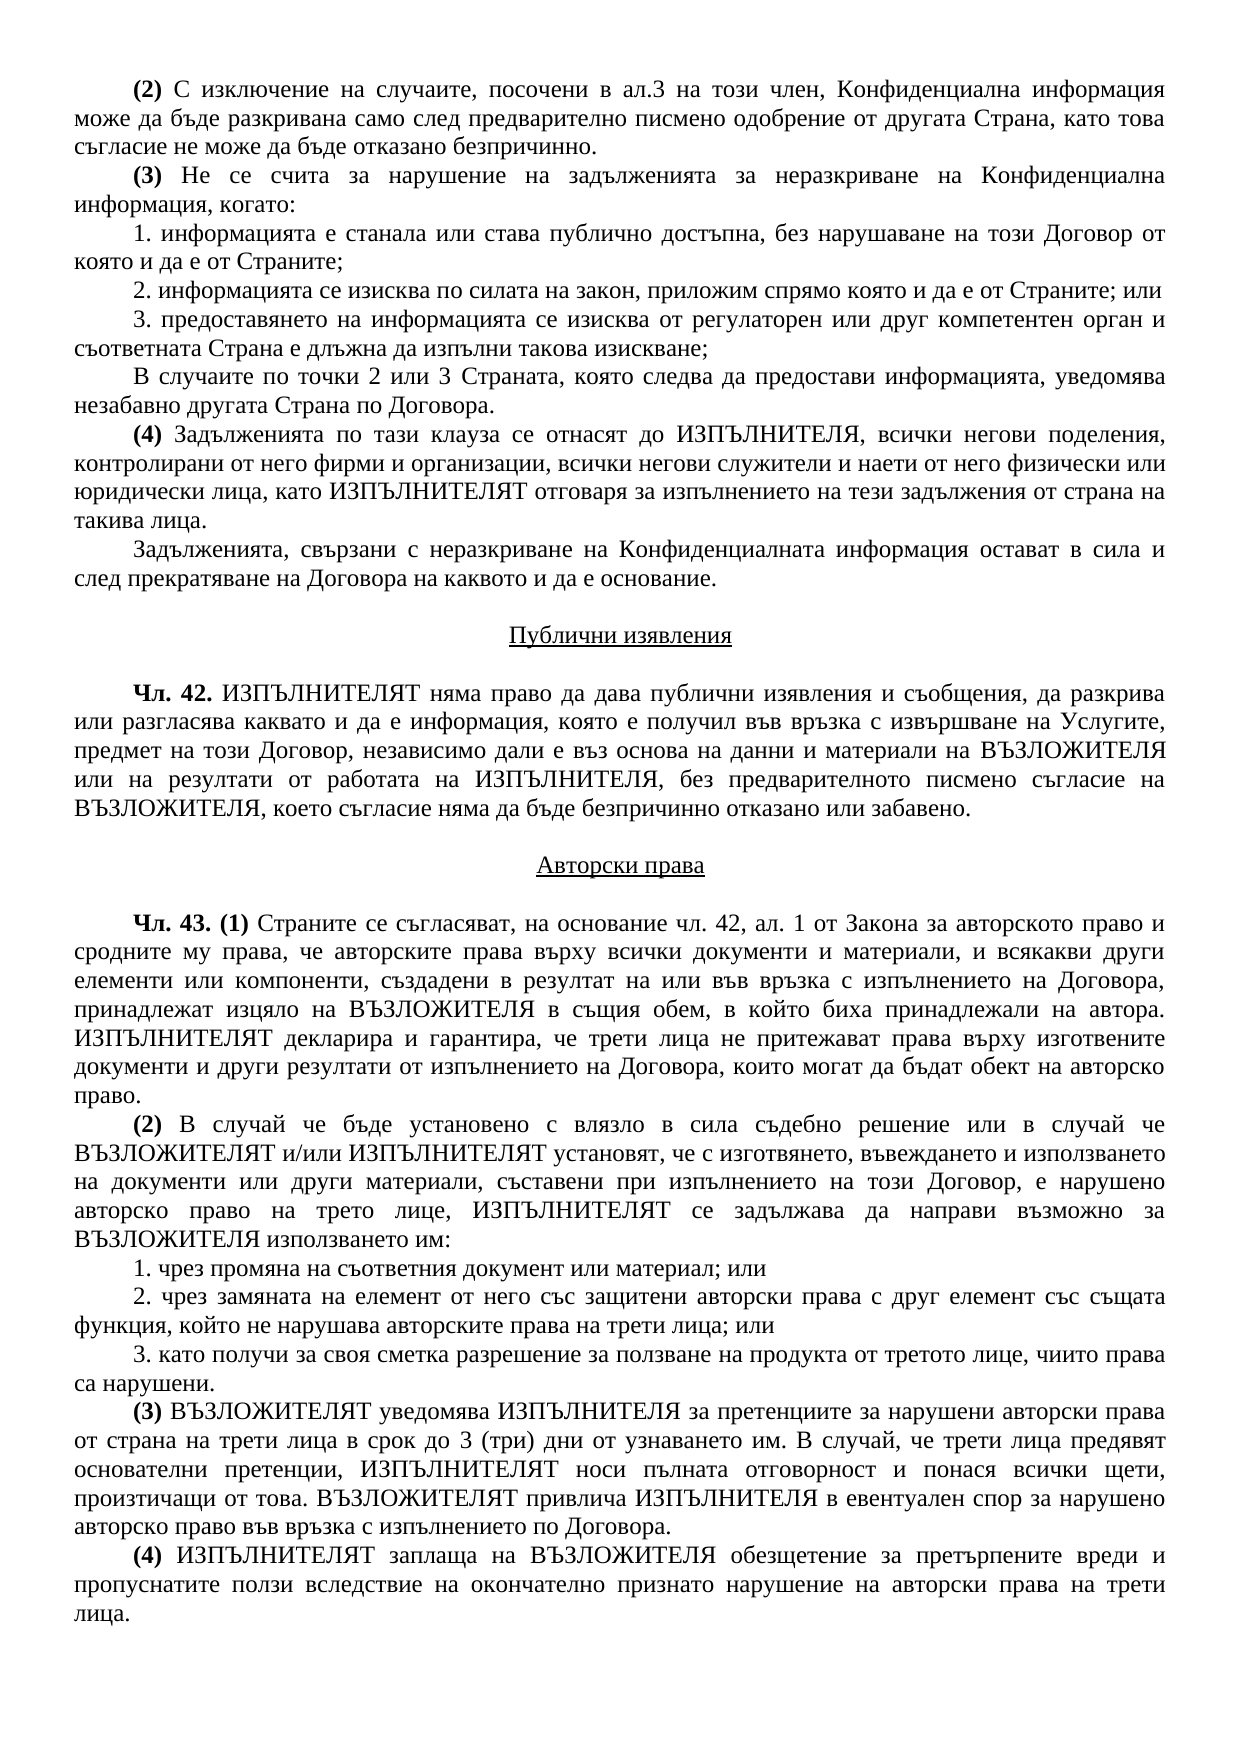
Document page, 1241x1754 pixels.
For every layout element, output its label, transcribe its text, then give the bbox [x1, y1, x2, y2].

text Чл. 42. ИЗПЪЛНИТЕЛЯТ няма право да дава публични изявления и съобщения, да разкрива или разгласява каквато и да е информация, която е получил във връзка с извършване на Услугите, предмет на този Договор, независимо дали е въз основа на данни и материали на ВЪЗЛОЖИТЕЛЯ или на резултати от работата на ИЗПЪЛНИТЕЛЯ, без предварителното писмено съгласие на ВЪЗЛОЖИТЕЛЯ, което съгласие няма да бъде безпричинно отказано или забавено. [74, 678, 1167, 821]
text В случаите по точки 2 или 3 Страната, която следва да предостави информацията, уведомява незабавно другата Страна по Договора. [74, 361, 1167, 419]
text 3. като получи за своя сметка разрешение за ползване на продукта от третото лице, чиито права са нарушени. [74, 1339, 1167, 1396]
text (3) ВЪЗЛОЖИТЕЛЯТ уведомява ИЗПЪЛНИТЕЛЯ за претенциите за нарушени авторски права от страна на трети лица в срок до 3 (три) дни от узнаването им. В случай, че трети лица предявят основателни претенции, ИЗПЪЛНИТЕЛЯТ носи пълната отговорност и понася всички щети, произтичащи от това. ВЪЗЛОЖИТЕЛЯТ привлича ИЗПЪЛНИТЕЛЯ в евентуален спор за нарушено авторско право във връзка с изпълнението по Договора. [74, 1396, 1167, 1540]
text 2. чрез замяната на елемент от него със защитени авторски права с друг елемент със същата функция, който не нарушава авторските права на трети лица; или [74, 1281, 1167, 1339]
text (2) С изключение на случаите, посочени в ал.3 на този член, Конфиденциална информация може да бъде разкривана само след предварително писмено одобрение от другата Страна, като това съгласие не може да бъде отказано безпричинно. [74, 74, 1167, 160]
text 1. информацията е станала или става публично достъпна, без нарушаване на този Договор от която и да е от Страните; [74, 218, 1167, 275]
text 1. чрез промяна на съответния документ или материал; или [74, 1253, 1167, 1281]
text (2) В случай че бъде установено с влязло в сила съдебно решение или в случай че ВЪЗЛОЖИТЕЛЯТ и/или ИЗПЪЛНИТЕЛЯТ установят, че с изготвянето, въвеждането и използването на документи или други материали, съставени при изпълнението на този Договор, е нарушено авторско право на трето лице, ИЗПЪЛНИТЕЛЯТ се задължава да направи възможно за ВЪЗЛОЖИТЕЛЯ използването им: [74, 1109, 1167, 1253]
text (3) Не се счита за нарушение на задълженията за неразкриване на Конфиденциална информация, когато: [74, 160, 1167, 218]
text 3. предоставянето на информацията се изисква от регулаторен или друг компетентен орган и съответната Страна е длъжна да изпълни такова изискване; [74, 304, 1167, 361]
text 2. информацията се изисква по силата на закон, приложим спрямо която и да е от Страните; или [74, 275, 1167, 304]
text Авторски права [74, 850, 1167, 879]
text (4) Задълженията по тази клауза се отнасят до ИЗПЪЛНИТЕЛЯ, всички негови поделения, контролирани от него фирми и организации, всички негови служители и наети от него физически или юридически лица, като ИЗПЪЛНИТЕЛЯТ отговаря за изпълнението на тези задължения от страна на такива лица. [74, 419, 1167, 534]
text Задълженията, свързани с неразкриване на Конфиденциалната информация остават в сила и след прекратяване на Договора на каквото и да е основание. [74, 534, 1167, 591]
text Чл. 43. (1) Страните се съгласяват, на основание чл. 42, ал. 1 от Закона за авторското право и сродните му права, че авторските права върху всички документи и материали, и всякакви други елементи или компоненти, създадени в резултат на или във връзка с изпълнението на Договора, принадлежат изцяло на ВЪЗЛОЖИТЕЛЯ в същия обем, в който биха принадлежали на автора. ИЗПЪЛНИТЕЛЯТ декларира и гарантира, че трети лица не притежават права върху изготвените документи и други резултати от изпълнението на Договора, които могат да бъдат обект на авторско право. [74, 908, 1167, 1109]
text Публични изявления [74, 620, 1167, 649]
text (4) ИЗПЪЛНИТЕЛЯТ заплаща на ВЪЗЛОЖИТЕЛЯ обезщетение за претърпените вреди и пропуснатите ползи вследствие на окончателно признато нарушение на авторски права на трети лица. [74, 1540, 1167, 1626]
